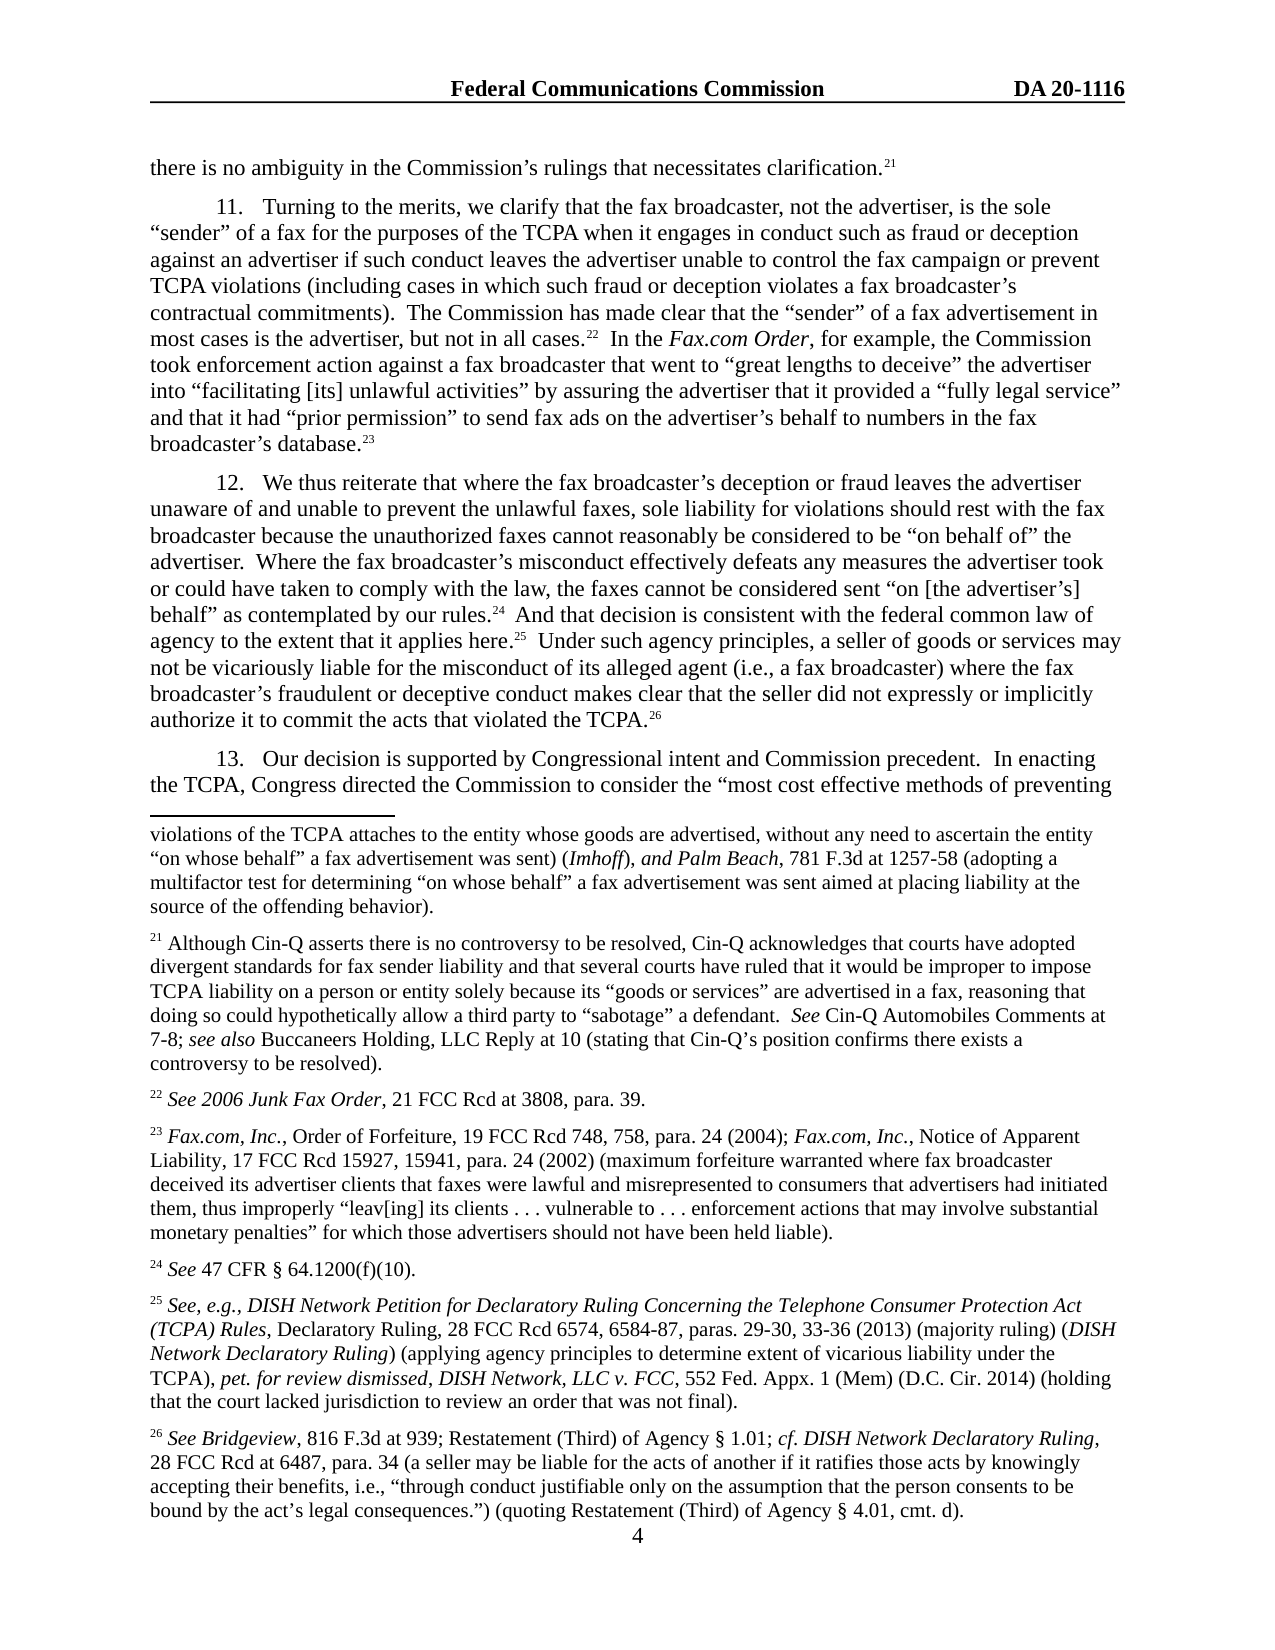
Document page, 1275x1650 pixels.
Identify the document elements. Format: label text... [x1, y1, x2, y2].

text We thus reiterate that where the fax broadcaster’s deception or fraud leaves the advertiser unaware of and unable to prevent the unlawful faxes, sole liability for violations should rest with the fax broadcaster because the unauthorized faxes cannot reasonably be considered to be “on behalf of” the advertiser. Where the fax broadcaster’s misconduct effectively defeats any measures the advertiser took or could have taken to comply with the law, the faxes cannot be considered sent “on [the advertiser’s] behalf” as contemplated by our rules. And that decision is consistent with the federal common law of agency to the extent that it applies here. Under such agency principles, a seller of goods or services may not be vicariously liable for the misconduct of its alleged agent (i.e., a fax broadcaster) where the fax broadcaster’s fraudulent or deceptive conduct makes clear that the seller did not expressly or implicitly authorize it to commit the acts that violated the TCPA. [150, 469, 1125, 733]
text Turning to the merits, we clarify that the fax broadcaster, not the advertiser, is the sole “sender” of a fax for the purposes of the TCPA when it engages in conduct such as fraud or deception against an advertiser if such conduct leaves the advertiser unable to control the fax campaign or prevent TCPA violations (including cases in which such fraud or deception violates a fax broadcaster’s contractual commitments). The Commission has made clear that the “sender” of a fax advertisement in most cases is the advertiser, but not in all cases. In the Fax.com Order, for example, the Commission took enforcement action against a fax broadcaster that went to “great lengths to deceive” the advertiser into “facilitating [its] unlawful activities” by assuring the advertiser that it provided a “fully legal service” and that it had “prior permission” to send fax ads on the advertiser’s behalf to numbers in the fax broadcaster’s database. [150, 193, 1125, 457]
text Our decision is supported by Congressional intent and Commission precedent. In enacting the TCPA, Congress directed the Commission to consider the “most cost effective methods of preventing facsimile advertising abuses.” By imposing liability for unsolicited fax advertisements on a fax broadcaster that is “highly involved” in the unlawful conduct, the Commission attempted to place liability at the source of the offending behavior that Congress intended to curtail. Where the fax broadcaster deliberately acts without the advertiser’s authorization and contrary to the advertiser’s directives and interests, the fax broadcaster is the source of the offending behavior, and there is no basis for interpreting the statute as imposing liability on the advertiser. [150, 745, 1125, 798]
